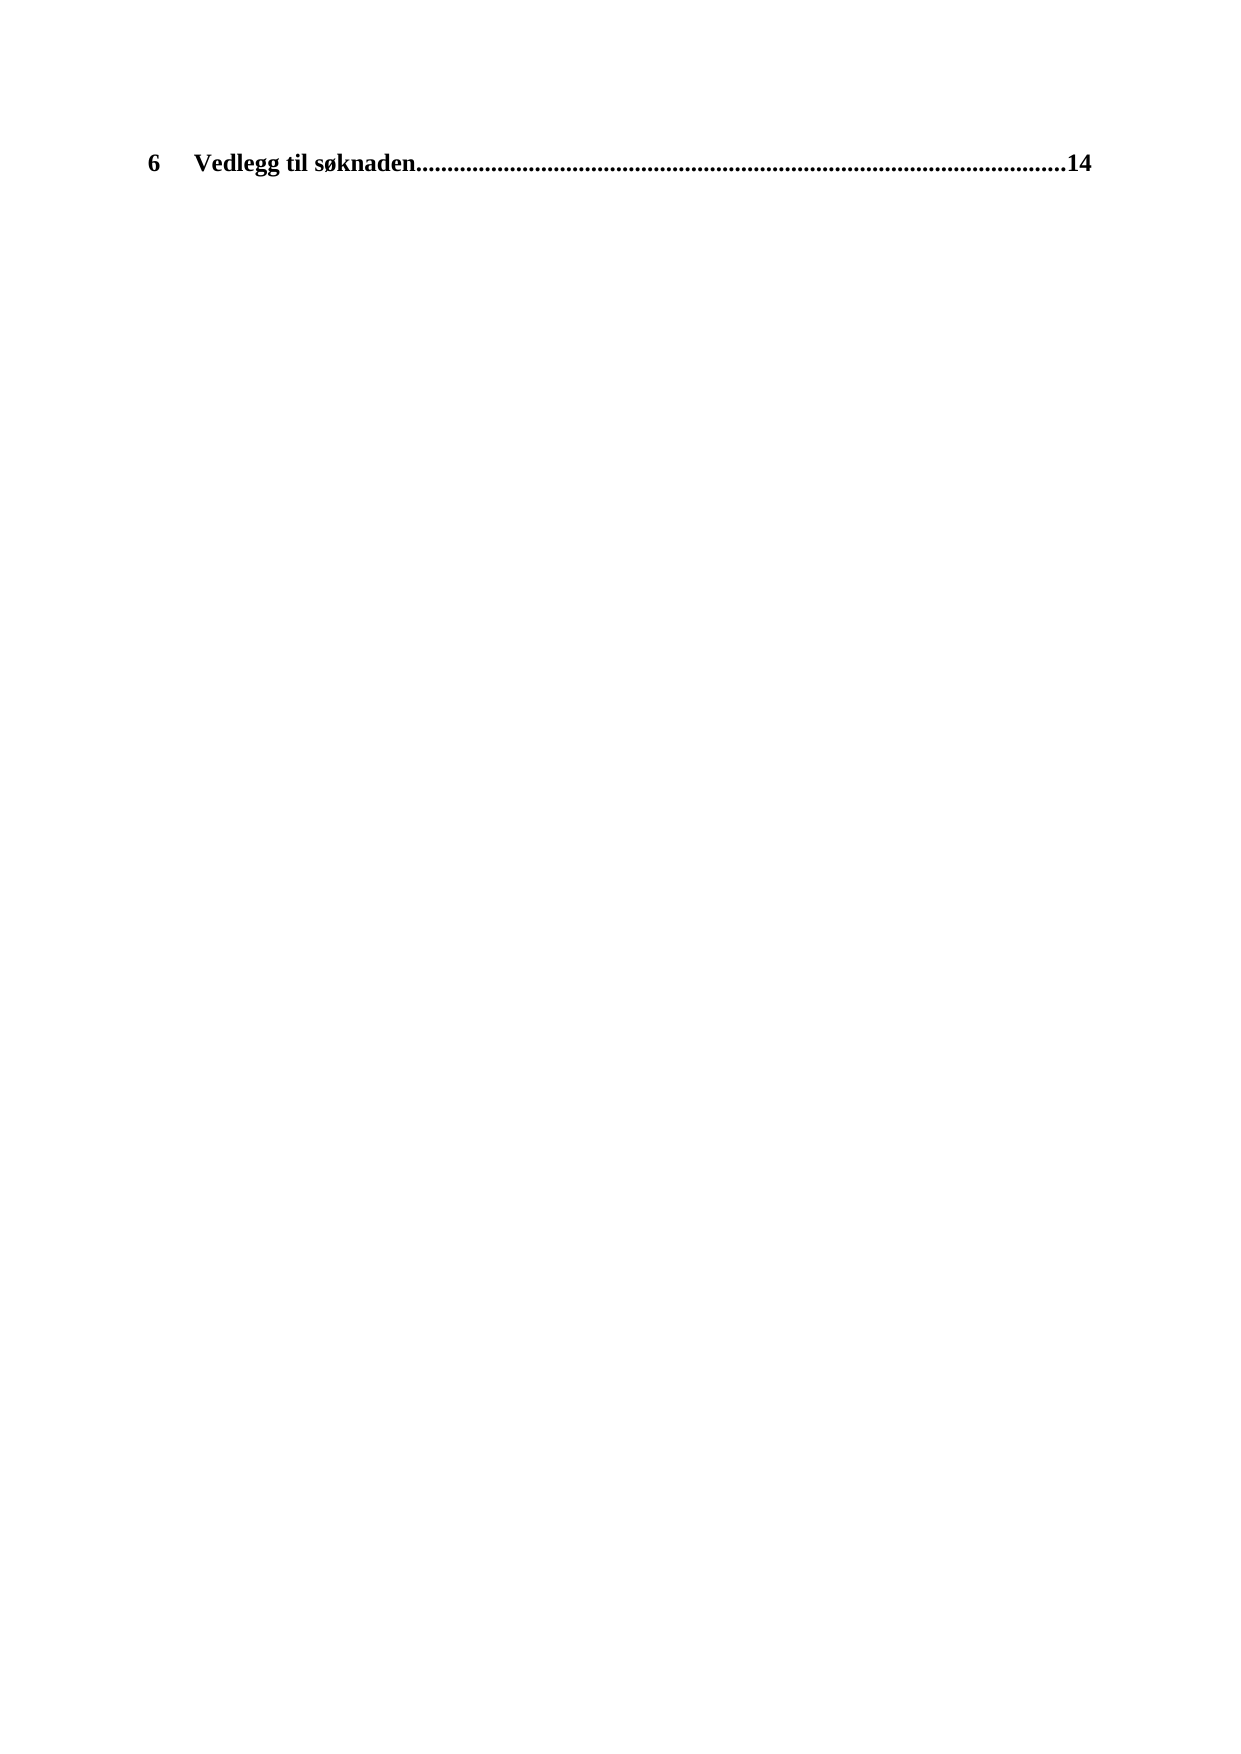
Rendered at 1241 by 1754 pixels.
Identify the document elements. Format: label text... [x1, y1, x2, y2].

text 6 Vedlegg til søknaden 14 [148, 148, 1092, 177]
